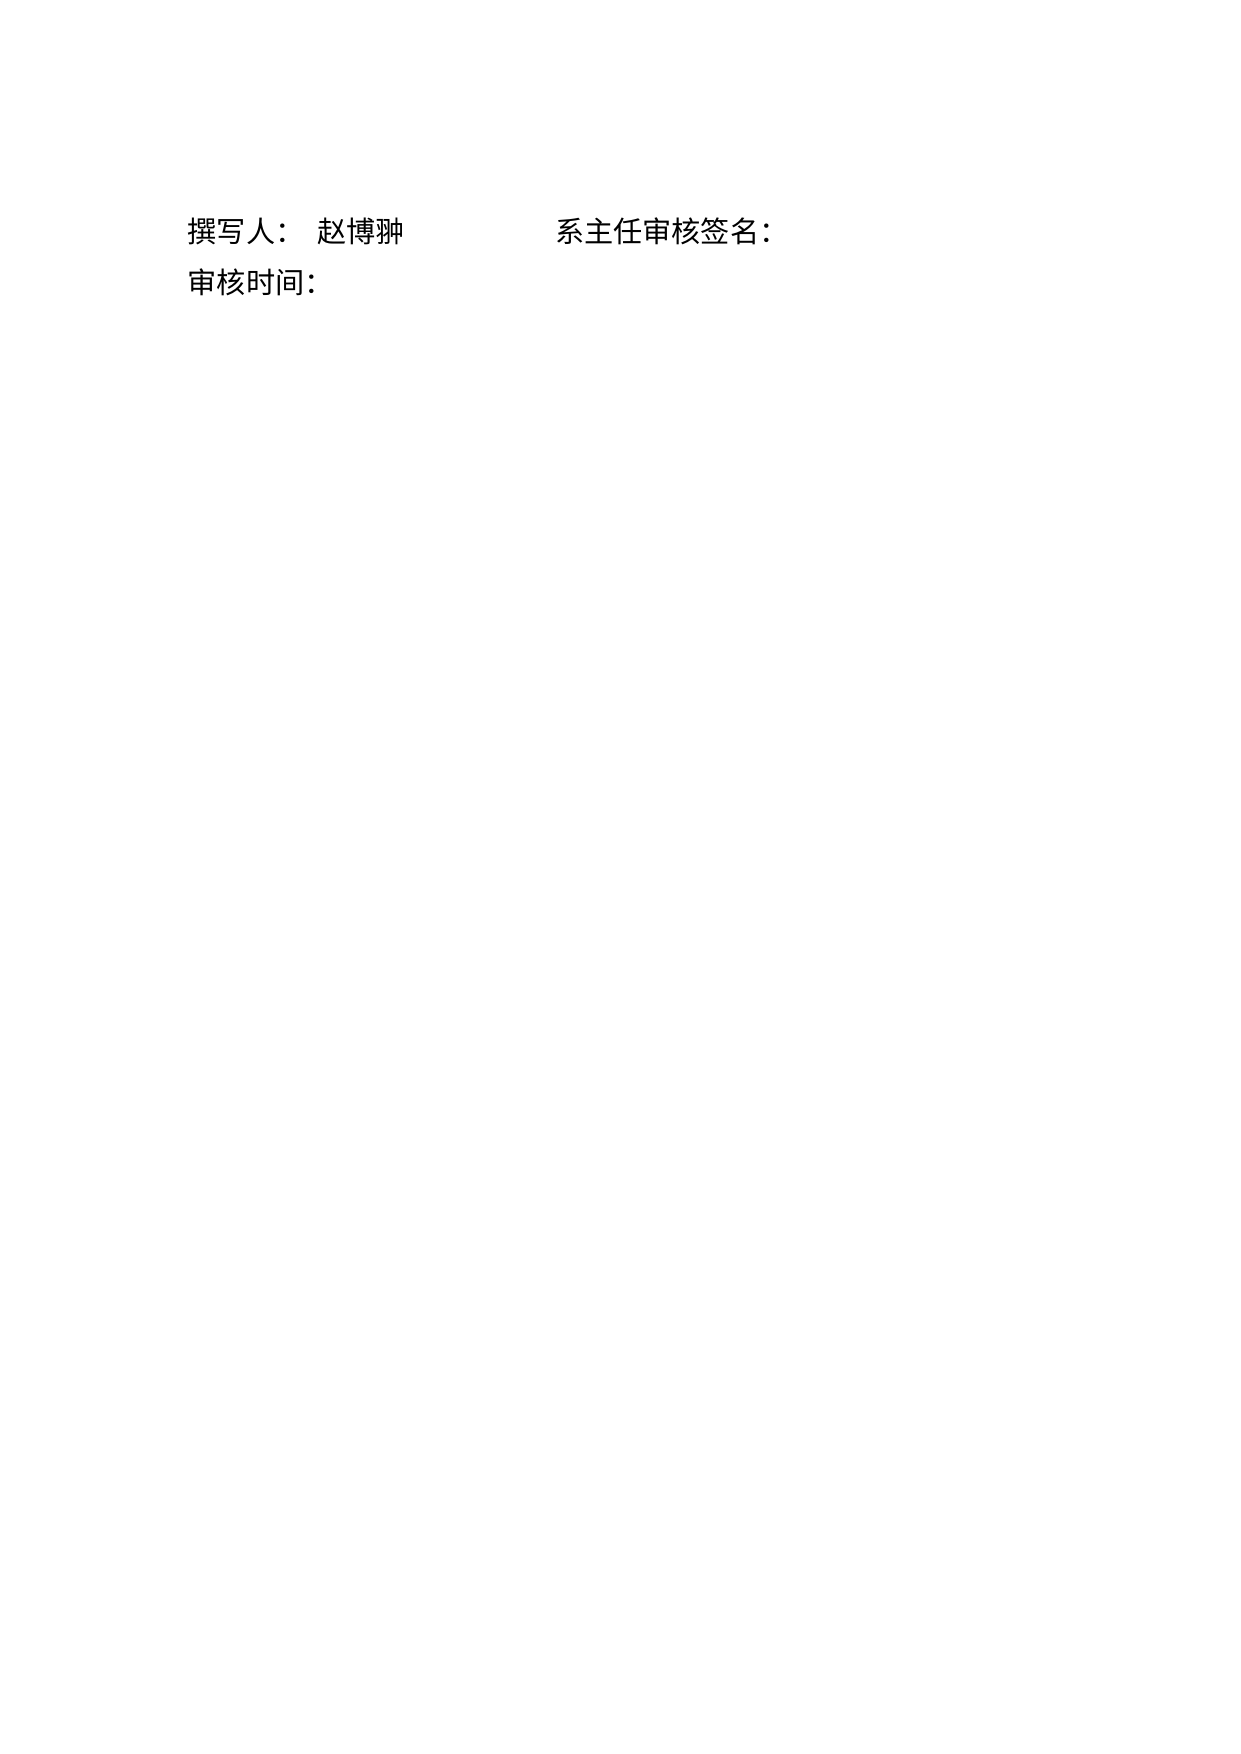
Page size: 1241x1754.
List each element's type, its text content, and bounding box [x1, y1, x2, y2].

text 审核时间： [187, 259, 1053, 302]
text 撰写人： 赵博翀 系主任审核签名： [187, 208, 1053, 251]
